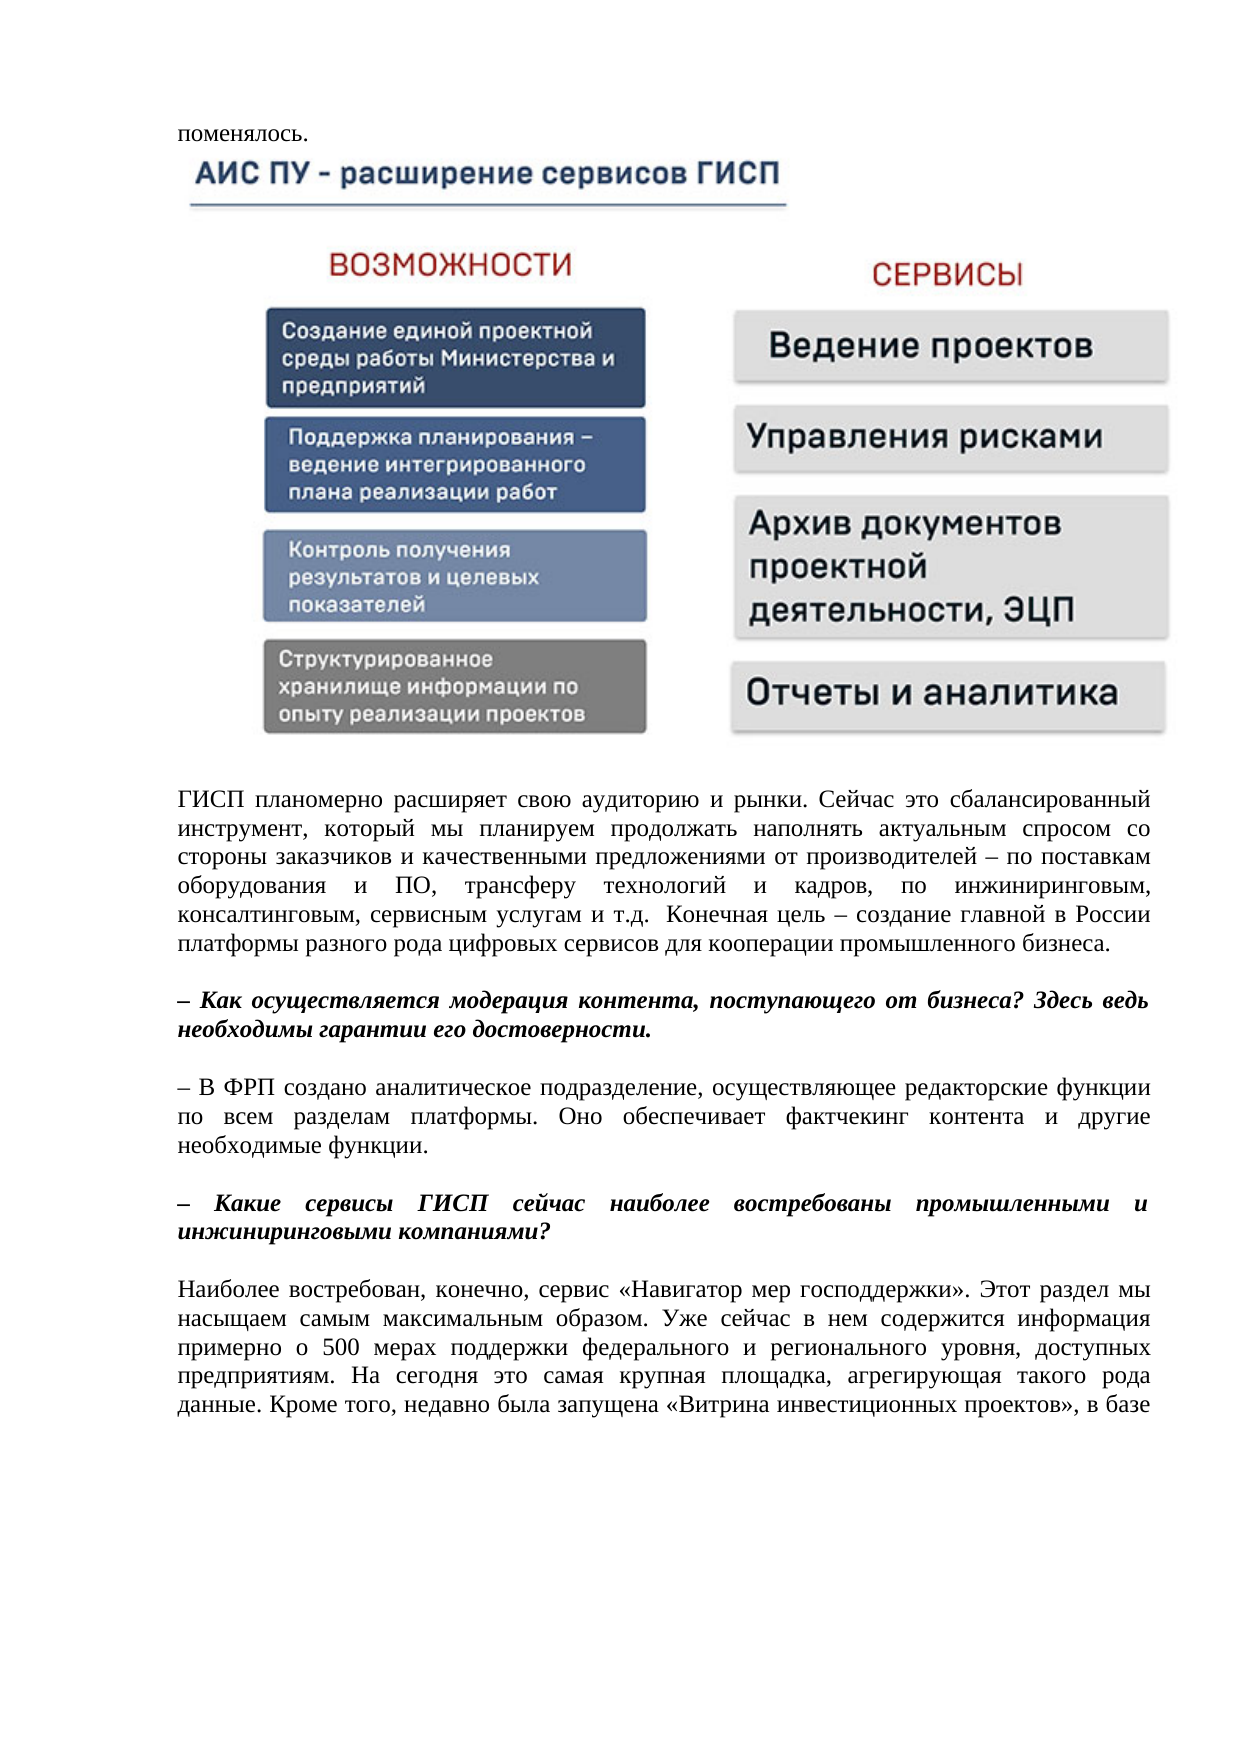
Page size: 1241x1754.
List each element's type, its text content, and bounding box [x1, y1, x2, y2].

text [177, 1274, 1152, 1418]
text – Как осуществляется модерация контента, поступающего от бизнеса? Здесь ведь необходимы гарантии его достоверности. [177, 986, 1152, 1043]
text ГИСП планомерно расширяет свою аудиторию и рынки. Сейчас это сбалансированный инструмент, который мы планируем продолжать наполнять актуальным спросом со стороны заказчиков и качественными предложениями от производителей – по поставкам оборудования и ПО, трансферу технологий и кадров, по инжиниринговым, консалтинговым, сервисным услугам и т.д. Конечная цель – создание главной в России платформы разного рода цифровых сервисов для кооперации промышленного бизнеса. [177, 784, 1152, 956]
text – Какие сервисы ГИСП сейчас наиболее востребованы промышленными и инжиниринговыми компаниями? [177, 1188, 1152, 1245]
picture [177, 146, 1193, 755]
text – В ФРП создано аналитическое подразделение, осуществляющее редакторские функции по всем разделам платформы. Оно обеспечивает фактчекинг контента и другие необходимые функции. [177, 1072, 1152, 1158]
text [177, 118, 1152, 146]
